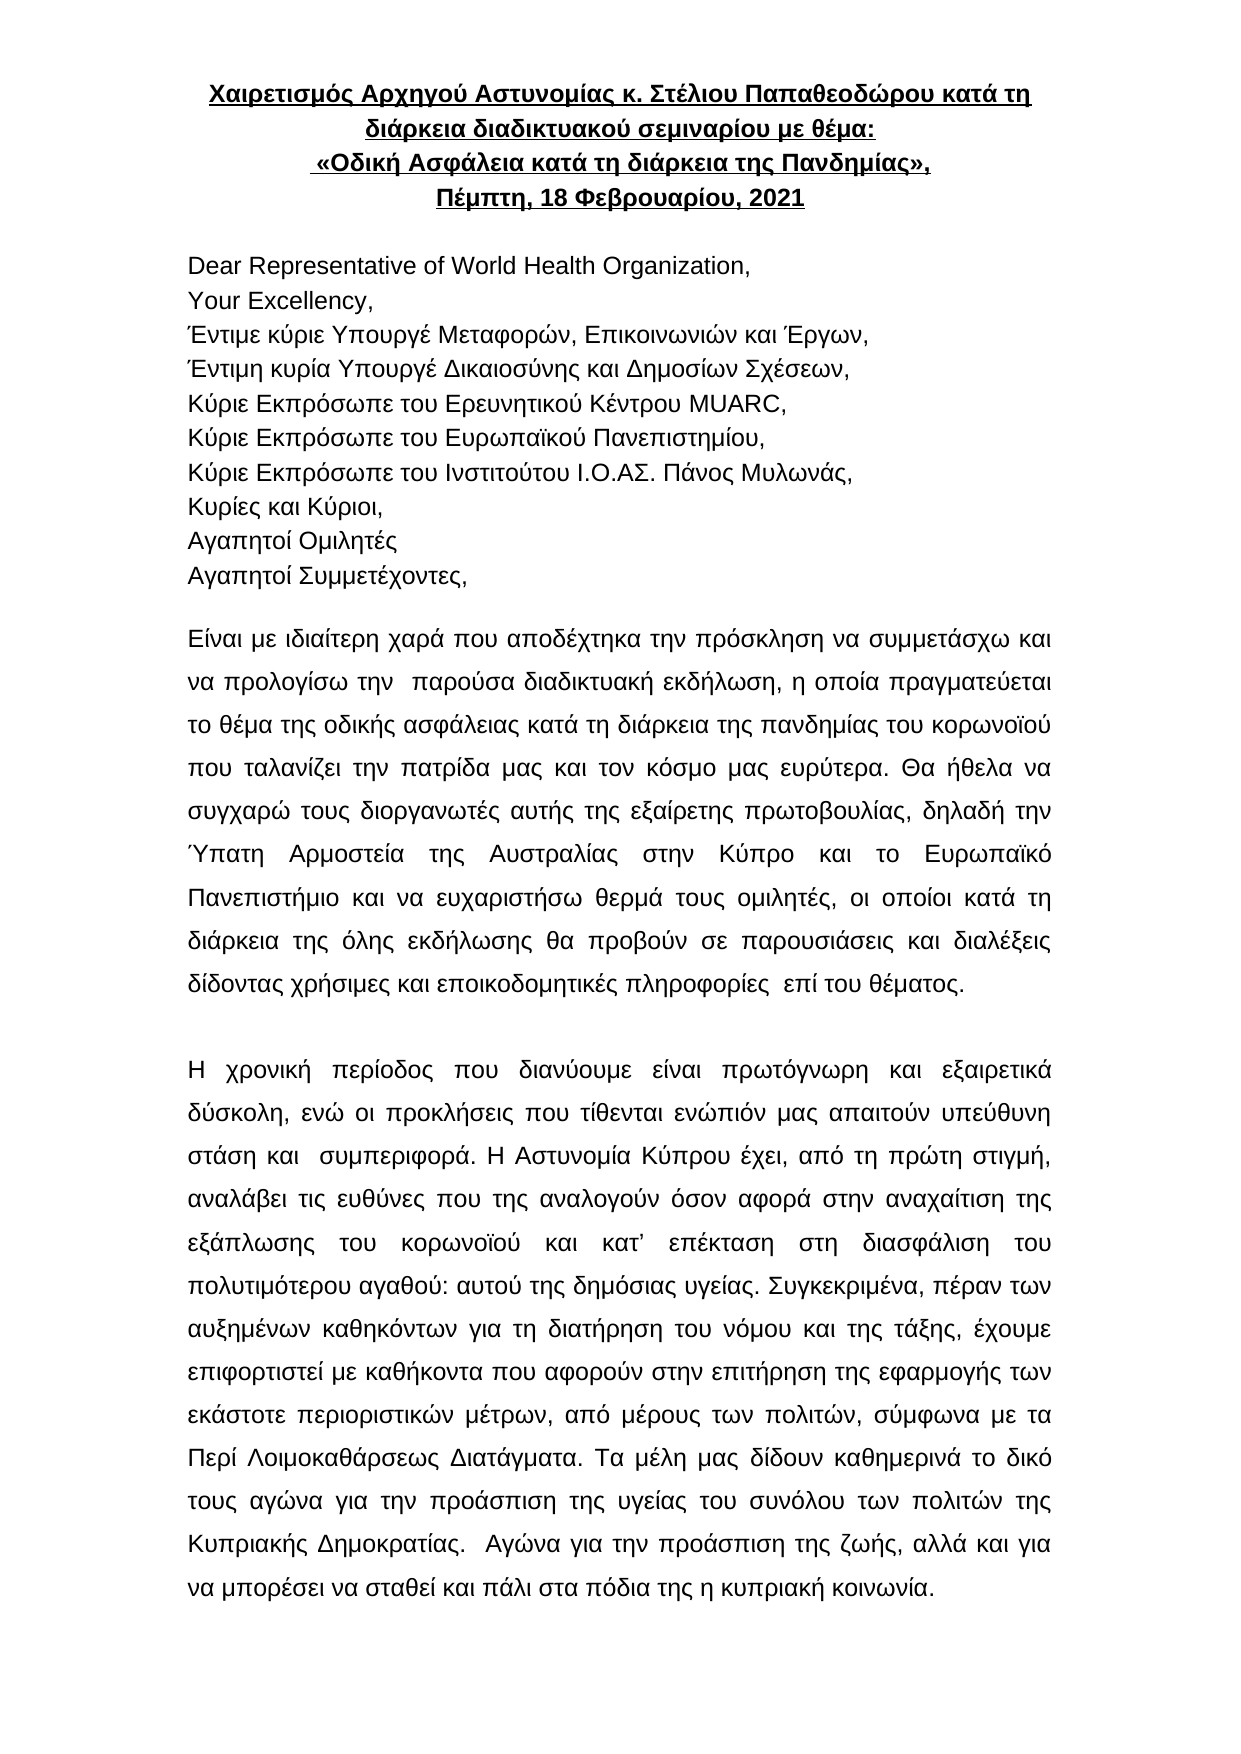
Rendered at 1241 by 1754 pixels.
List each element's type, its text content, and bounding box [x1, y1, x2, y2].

text Κυρίες και Κύριοι, [187, 486, 1053, 521]
text Είναι με ιδιαίτερη χαρά που αποδέχτηκα την πρόσκληση να συμμετάσχω και να προλογίσω την παρούσα διαδικτυακή εκδήλωση, η οποία πραγματεύεται το θέμα της οδικής ασφάλειας κατά τη διάρκεια της πανδημίας του κορωνοϊού που ταλανίζει την πατρίδα μας και τον κόσμο μας ευρύτερα. Θα ήθελα να συγχαρώ τους διοργανωτές αυτής της εξαίρετης πρωτοβουλίας, δηλαδή την Ύπατη Αρμοστεία της Αυστραλίας στην Κύπρο και το Ευρωπαϊκό Πανεπιστήμιο και να ευχαριστήσω θερμά τους ομιλητές, οι οποίοι κατά τη διάρκεια της όλης εκδήλωσης θα προβούν σε παρουσιάσεις και διαλέξεις δίδοντας χρήσιμες και εποικοδομητικές πληροφορίες επί του θέματος. [187, 624, 1053, 998]
text Αγαπητοί Ομιλητές [187, 521, 1053, 555]
text Αγαπητοί Συμμετέχοντες, [187, 555, 1053, 589]
text Your Excellency, [187, 280, 1053, 314]
text «Οδική Ασφάλεια κατά τη διάρκεια της Πανδημίας», [187, 143, 1053, 177]
text Η χρονική περίοδος που διανύουμε είναι πρωτόγνωρη και εξαιρετικά δύσκολη, ενώ οι προκλήσεις που τίθενται ενώπιόν μας απαιτούν υπεύθυνη στάση και συμπεριφορά. Η Αστυνομία Κύπρου έχει, από τη πρώτη στιγμή, αναλάβει τις ευθύνες που της αναλογούν όσον αφορά στην αναχαίτιση της εξάπλωσης του κορωνοϊού και κατ’ επέκταση στη διασφάλιση του πολυτιμότερου αγαθού: αυτού της δημόσιας υγείας. Συγκεκριμένα, πέραν των αυξημένων καθηκόντων για τη διατήρηση του νόμου και της τάξης, έχουμε επιφορτιστεί με καθήκοντα που αφορούν στην επιτήρηση της εφαρμογής των εκάστοτε περιοριστικών μέτρων, από μέρους των πολιτών, σύμφωνα με τα Περί Λοιμοκαθάρσεως Διατάγματα. Τα μέλη μας δίδουν καθημερινά το δικό τους αγώνα για την προάσπιση της υγείας του συνόλου των πολιτών της Κυπριακής Δημοκρατίας. Αγώνα για την προάσπιση της ζωής, αλλά και για να μπορέσει να σταθεί και πάλι στα πόδια της η κυπριακή κοινωνία. [187, 1055, 1053, 1496]
text Η χρονική περίοδος που διανύουμε είναι πρωτόγνωρη και εξαιρετικά δύσκολη, ενώ οι προκλήσεις που τίθενται ενώπιόν μας απαιτούν υπεύθυνη στάση και συμπεριφορά. Η Αστυνομία Κύπρου έχει, από τη πρώτη στιγμή, αναλάβει τις ευθύνες που της αναλογούν όσον αφορά στην αναχαίτιση της εξάπλωσης του κορωνοϊού και κατ’ επέκταση στη διασφάλιση του πολυτιμότερου αγαθού: αυτού της δημόσιας υγείας. Συγκεκριμένα, πέραν των αυξημένων καθηκόντων για τη διατήρηση του νόμου και της τάξης, έχουμε επιφορτιστεί με καθήκοντα που αφορούν στην επιτήρηση της εφαρμογής των εκάστοτε περιοριστικών μέτρων, από μέρους των πολιτών, σύμφωνα με τα Περί Λοιμοκαθάρσεως Διατάγματα. Τα μέλη μας δίδουν καθημερινά το δικό τους αγώνα για την προάσπιση της υγείας του συνόλου των πολιτών της Κυπριακής Δημοκρατίας. Αγώνα για την προάσπιση της ζωής, αλλά και για να μπορέσει να σταθεί και πάλι στα πόδια της η κυπριακή κοινωνία. [187, 1498, 1053, 1601]
text Κύριε Εκπρόσωπε του Ερευνητικού Κέντρου MUARC, [187, 383, 1053, 418]
text Πέμπτη, 18 Φεβρουαρίου, 2021 [187, 177, 1053, 211]
text Κύριε Εκπρόσωπε του Ευρωπαϊκού Πανεπιστημίου, [187, 418, 1053, 452]
text Έντιμε κύριε Υπουργέ Μεταφορών, Επικοινωνιών και Έργων, [187, 314, 1053, 349]
text Dear Representative of World Health Organization, [187, 246, 1053, 280]
text Χαιρετισμός Αρχηγού Αστυνομίας κ. Στέλιου Παπαθεοδώρου κατά τη διάρκεια διαδικτυακού σεμιναρίου με θέμα: [187, 74, 1053, 143]
text Έντιμη κυρία Υπουργέ Δικαιοσύνης και Δημοσίων Σχέσεων, [187, 349, 1053, 383]
text Κύριε Εκπρόσωπε του Ινστιτούτου Ι.Ο.ΑΣ. Πάνος Μυλωνάς, [187, 452, 1053, 486]
